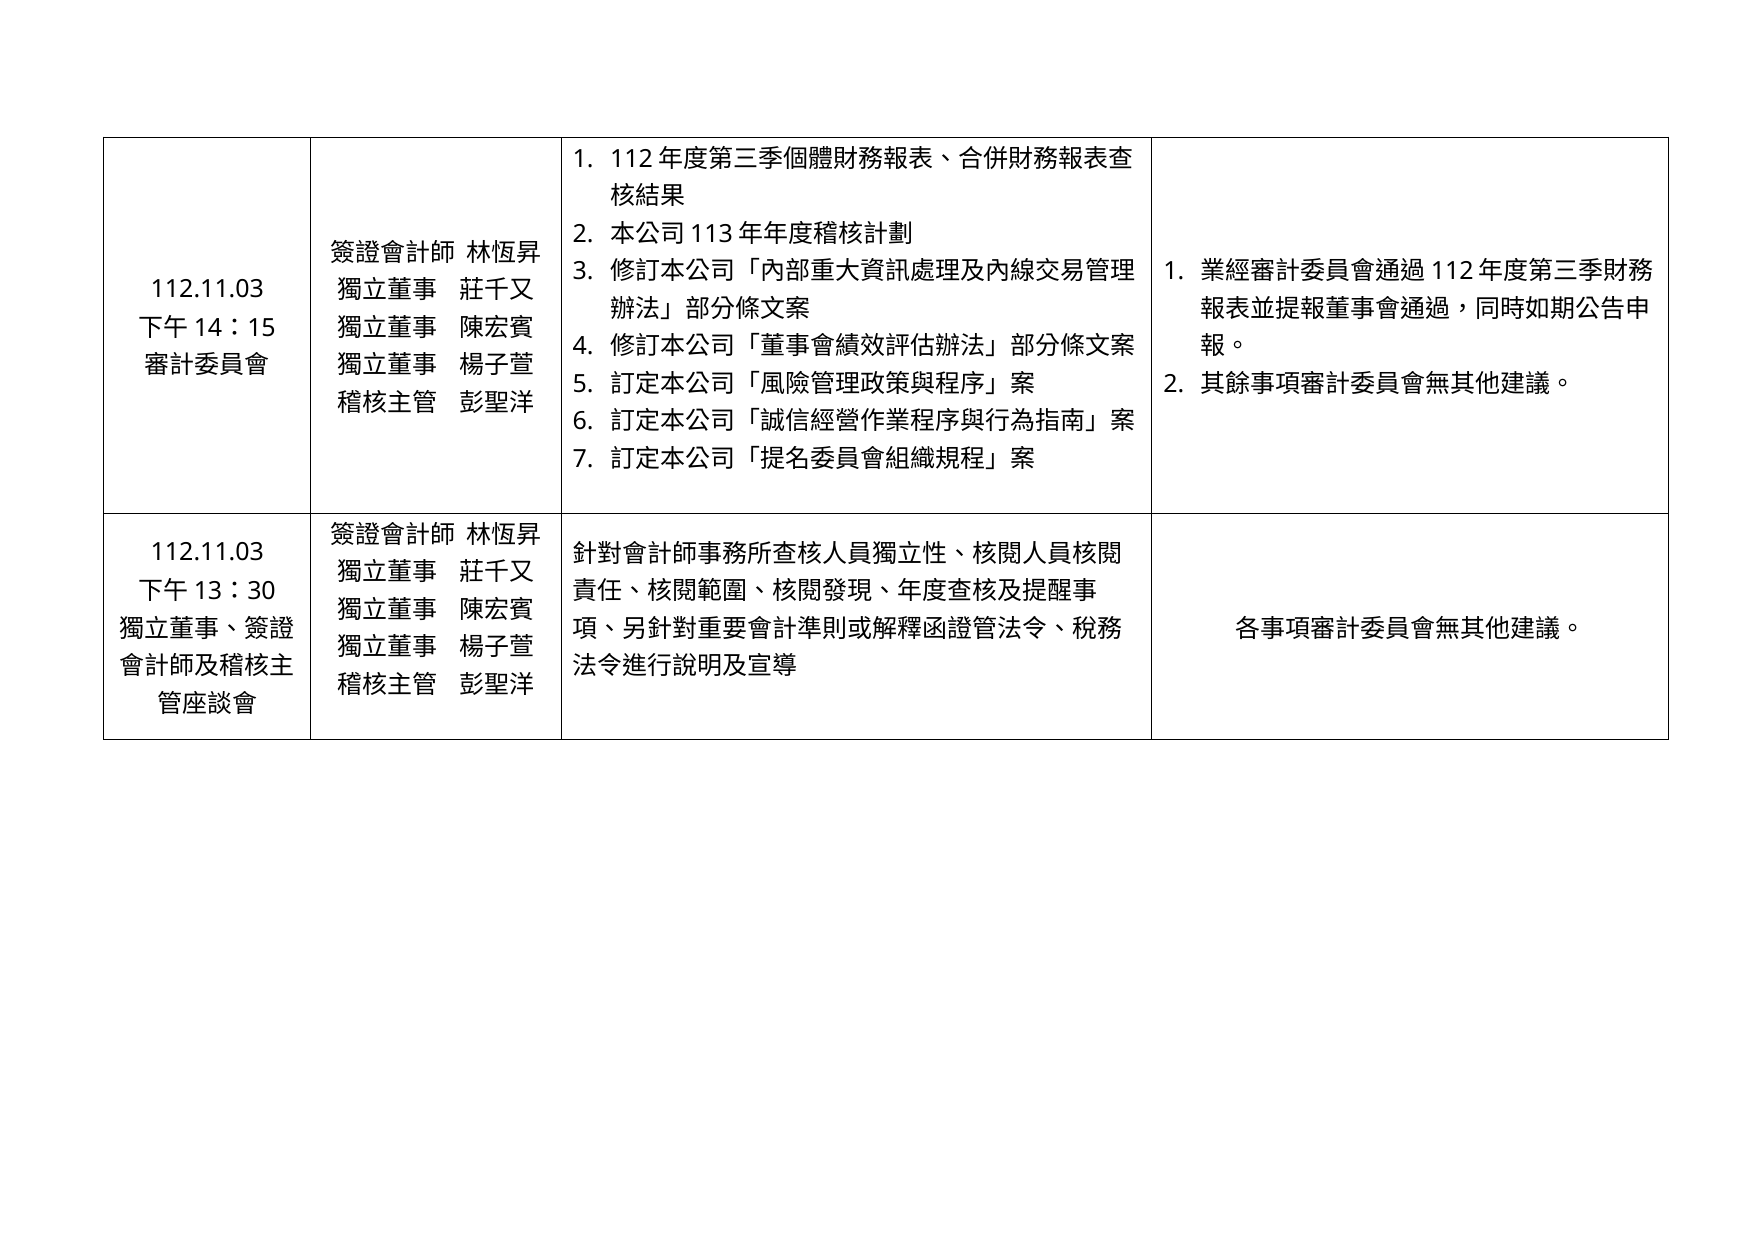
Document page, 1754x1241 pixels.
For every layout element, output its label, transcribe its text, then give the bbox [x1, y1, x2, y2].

table_cell 簽證會計師 林恆昇 獨立董事 莊千又 獨立董事 陳宏賓 獨立董事 楊子萱 稽核主管 彭聖洋 [311, 514, 561, 739]
table_cell 簽證會計師 林恆昇 獨立董事 莊千又 獨立董事 陳宏賓 獨立董事 楊子萱 稽核主管 彭聖洋 [311, 138, 561, 513]
table_cell 112年度第三季個體財務報表、合併財務報表查核結果 本公司113年年度稽核計劃 修訂本公司「內部重大資訊處理及內線交易管理辦法」部分條文案 修訂本公司「董事會績效評估辦法」部分條文案 訂定本公司「風險管理政策與程序」案 訂定本公司「誠信經營作業程序與行為指南」案 訂定本公司「提名委員會組織規程」案 [562, 138, 1151, 513]
table_cell 各事項審計委員會無其他建議。 [1152, 514, 1668, 739]
table_cell 112.11.03 下午13：30 獨立董事、簽證會計師及稽核主管座談會 [104, 514, 310, 739]
table_cell 業經審計委員會通過112年度第三季財務報表並提報董事會通過，同時如期公告申報。 其餘事項審計委員會無其他建議。 [1152, 138, 1668, 513]
table_cell 112.11.03 下午14：15 審計委員會 [104, 138, 310, 513]
table_cell 針對會計師事務所查核人員獨立性、核閱人員核閱責任、核閱範圍、核閱發現、年度查核及提醒事項、另針對重要會計準則或解釋函證管法令、稅務法令進行說明及宣導 [562, 514, 1151, 739]
